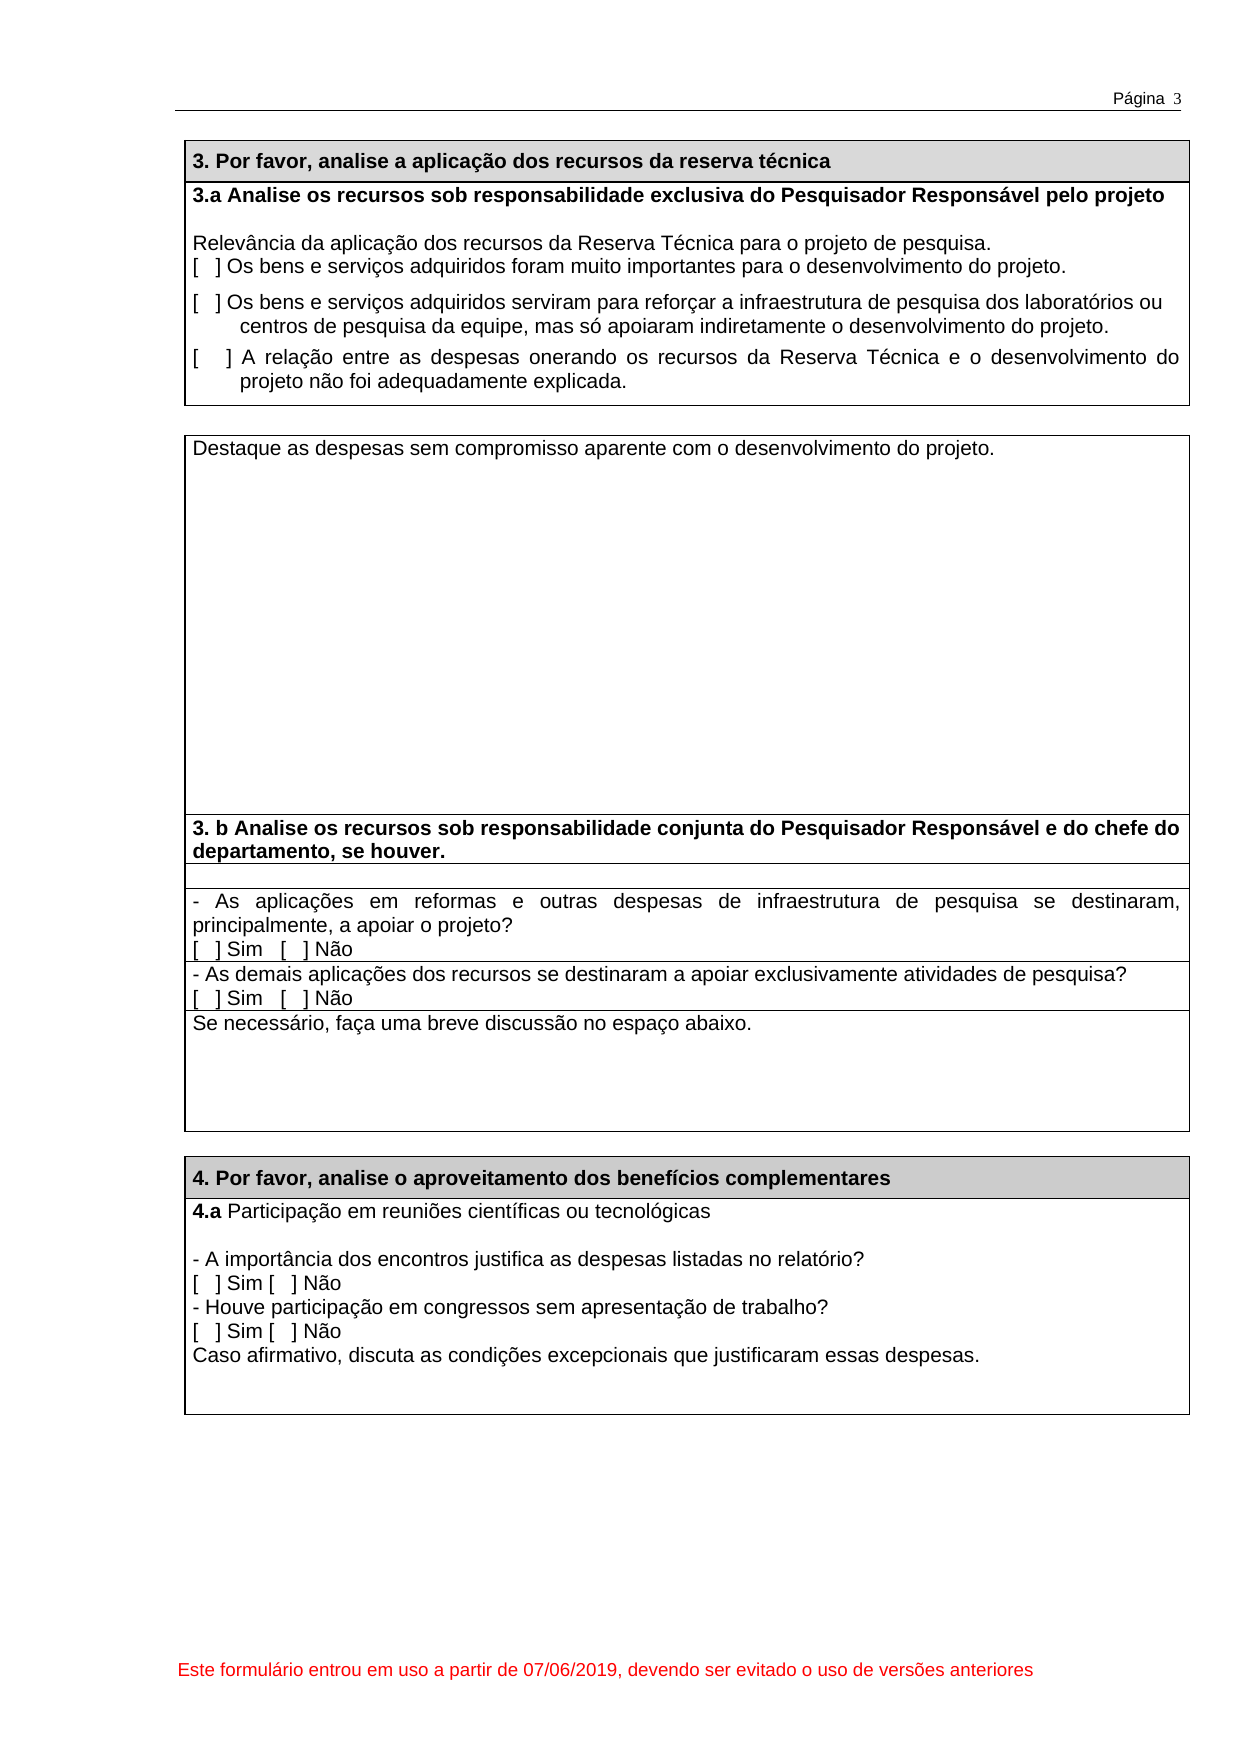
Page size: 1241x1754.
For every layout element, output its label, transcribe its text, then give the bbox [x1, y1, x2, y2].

table_cell [ ] Os bens e serviços adquiridos serviram para reforçar a infraestrutura de pesquisa dos laboratórios ou centros de pesquisa da equipe, mas só apoiaram indiretamente o desenvolvimento do projeto. [186, 290, 1189, 345]
table_header Destaque as despesas sem compromisso aparente com o desenvolvimento do projeto. [186, 436, 1189, 814]
table_cell [ ] A relação entre as despesas onerando os recursos da Reserva Técnica e o desenvolvimento do projeto não foi adequadamente explicada. [186, 345, 1189, 405]
table_cell Se necessário, faça uma breve discussão no espaço abaixo. [186, 1011, 1189, 1131]
table_cell - As aplicações em reformas e outras despesas de infraestrutura de pesquisa se destinaram, principalmente, a apoiar o projeto? [ ] Sim [ ] Não [186, 889, 1189, 961]
table_cell 3.a Analise os recursos sob responsabilidade exclusiva do Pesquisador Responsável pelo projeto Relevância da aplicação dos recursos da Reserva Técnica para o projeto de pesquisa. [186, 183, 1189, 254]
table_cell 3. b Analise os recursos sob responsabilidade conjunta do Pesquisador Responsável e do chefe do departamento, se houver. [186, 815, 1189, 863]
table_cell - As demais aplicações dos recursos se destinaram a apoiar exclusivamente atividades de pesquisa? [ ] Sim [ ] Não [186, 962, 1189, 1010]
table_header 4. Por favor, analise o aproveitamento dos benefícios complementares [186, 1157, 1189, 1198]
table_cell [186, 864, 1189, 888]
table_cell [ ] Os bens e serviços adquiridos foram muito importantes para o desenvolvimento do projeto. [186, 254, 1189, 290]
table_header 3. Por favor, analise a aplicação dos recursos da reserva técnica [186, 141, 1189, 181]
table_cell 4.a Participação em reuniões científicas ou tecnológicas - A importância dos encontros justifica as despesas listadas no relatório? [ ] Sim [ ] Não - Houve participação em congressos sem apresentação de trabalho? [ ] Sim [ ] Não Caso afirmativo, discuta as condições excepcionais que justificaram essas despesas. [186, 1199, 1189, 1414]
